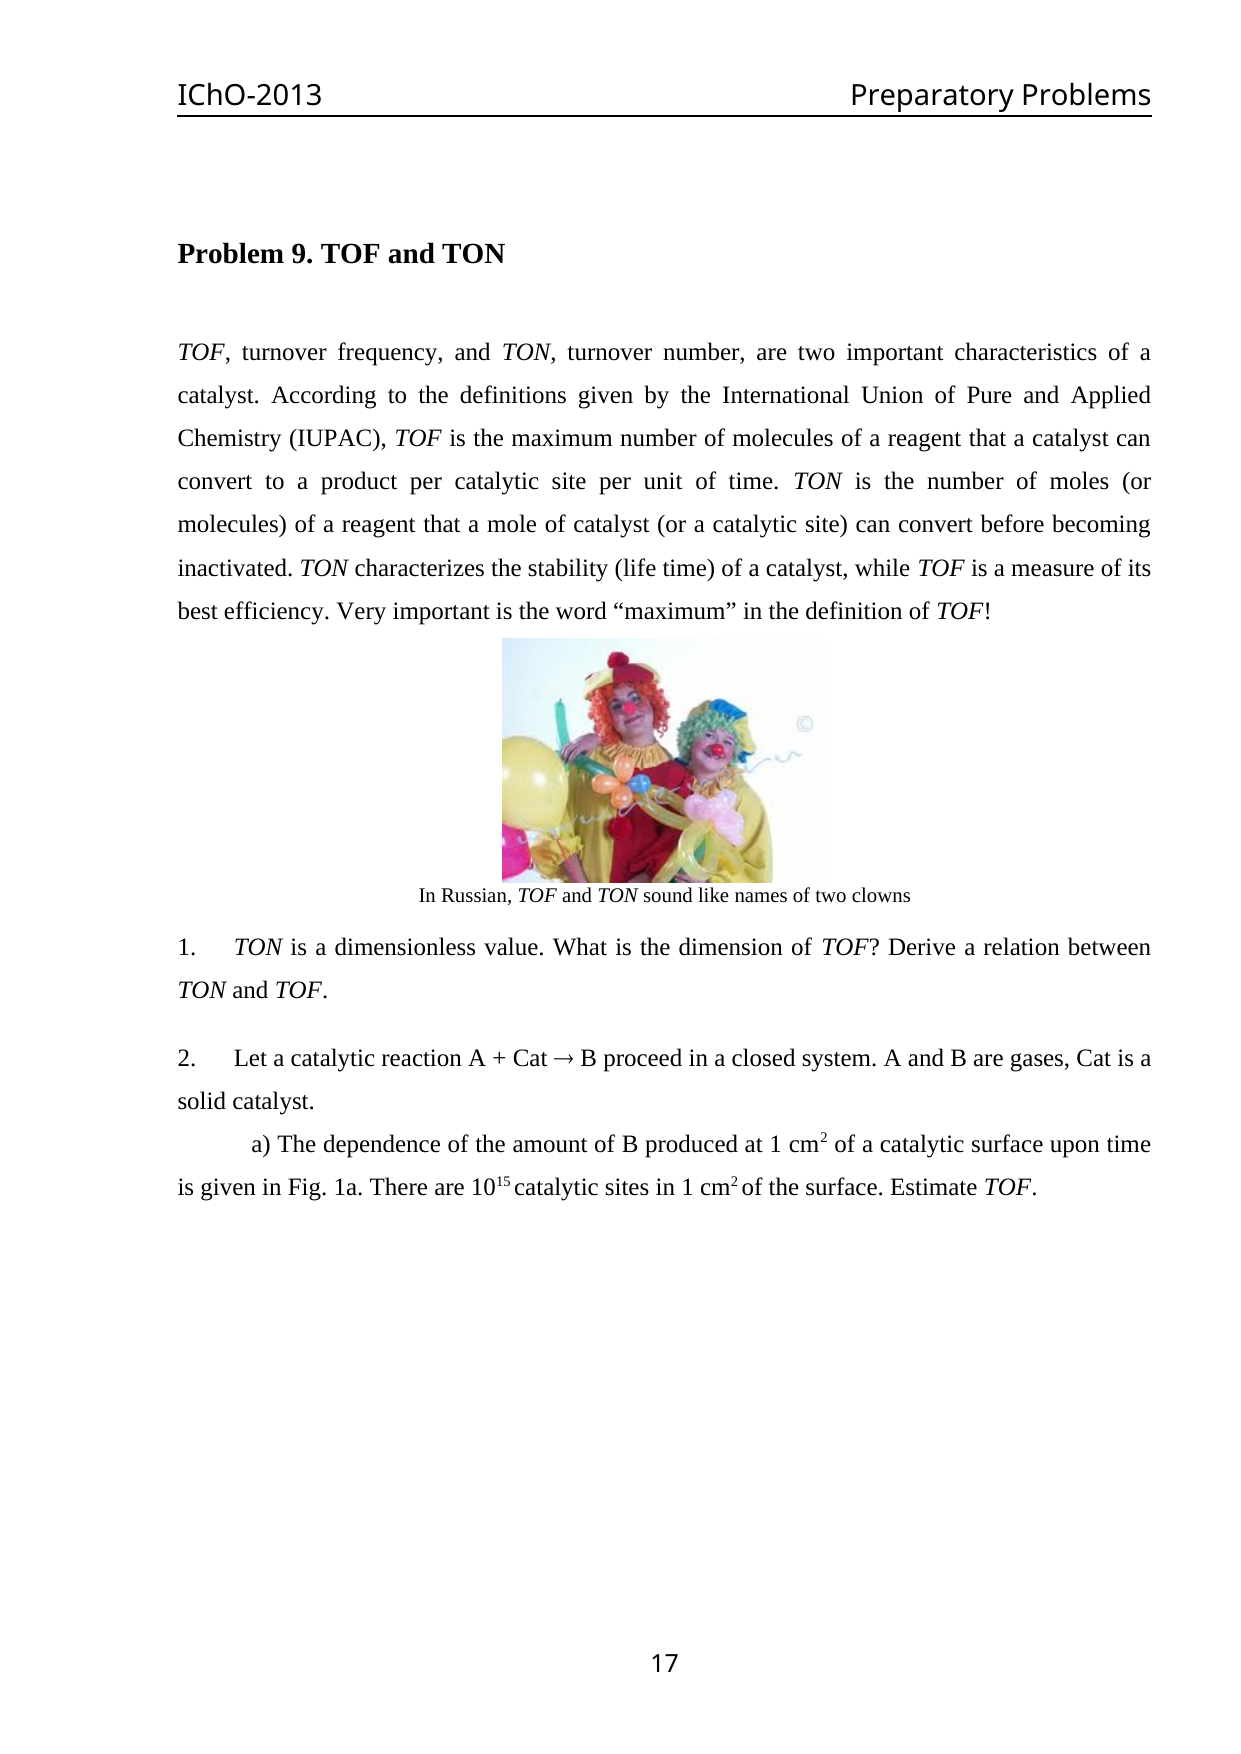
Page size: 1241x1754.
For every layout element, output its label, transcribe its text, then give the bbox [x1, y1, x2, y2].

picture [502, 638, 827, 883]
text Problem 9. TOF and TON [177, 236, 1152, 270]
text а) The dependence of the amount of B produced at 1 cm2 of a catalytic surface upon time is given in Fig. 1a. There are 1015 catalytic sites in 1 cm2 of the surface. Estimate TOF. [177, 1129, 1152, 1201]
list Let a catalytic reaction А + Cat B proceed in a closed system. А and В are gases, Cat is a solid catalyst. [177, 1043, 1152, 1115]
text In Russian, TOF and TON sound like names of two clowns [177, 883, 1152, 907]
text TOF, turnover frequency, and TON, turnover number, are two important characteristics of a catalyst. According to the definitions given by the International Union of Pure and Applied Chemistry (IUPAC), TOF is the maximum number of molecules of a reagent that a catalyst can convert to a product per catalytic site per unit of time. TON is the number of moles (or molecules) of a reagent that a mole of catalyst (or a catalytic site) can convert before becoming inactivated. TON characterizes the stability (life time) of a catalyst, while TOF is a measure of its best efficiency. Very important is the word “maximum” in the definition of TOF! [177, 337, 1152, 624]
list TON is a dimensionless value. What is the dimension of TOF? Derive a relation between TON and TOF. [177, 932, 1152, 1004]
